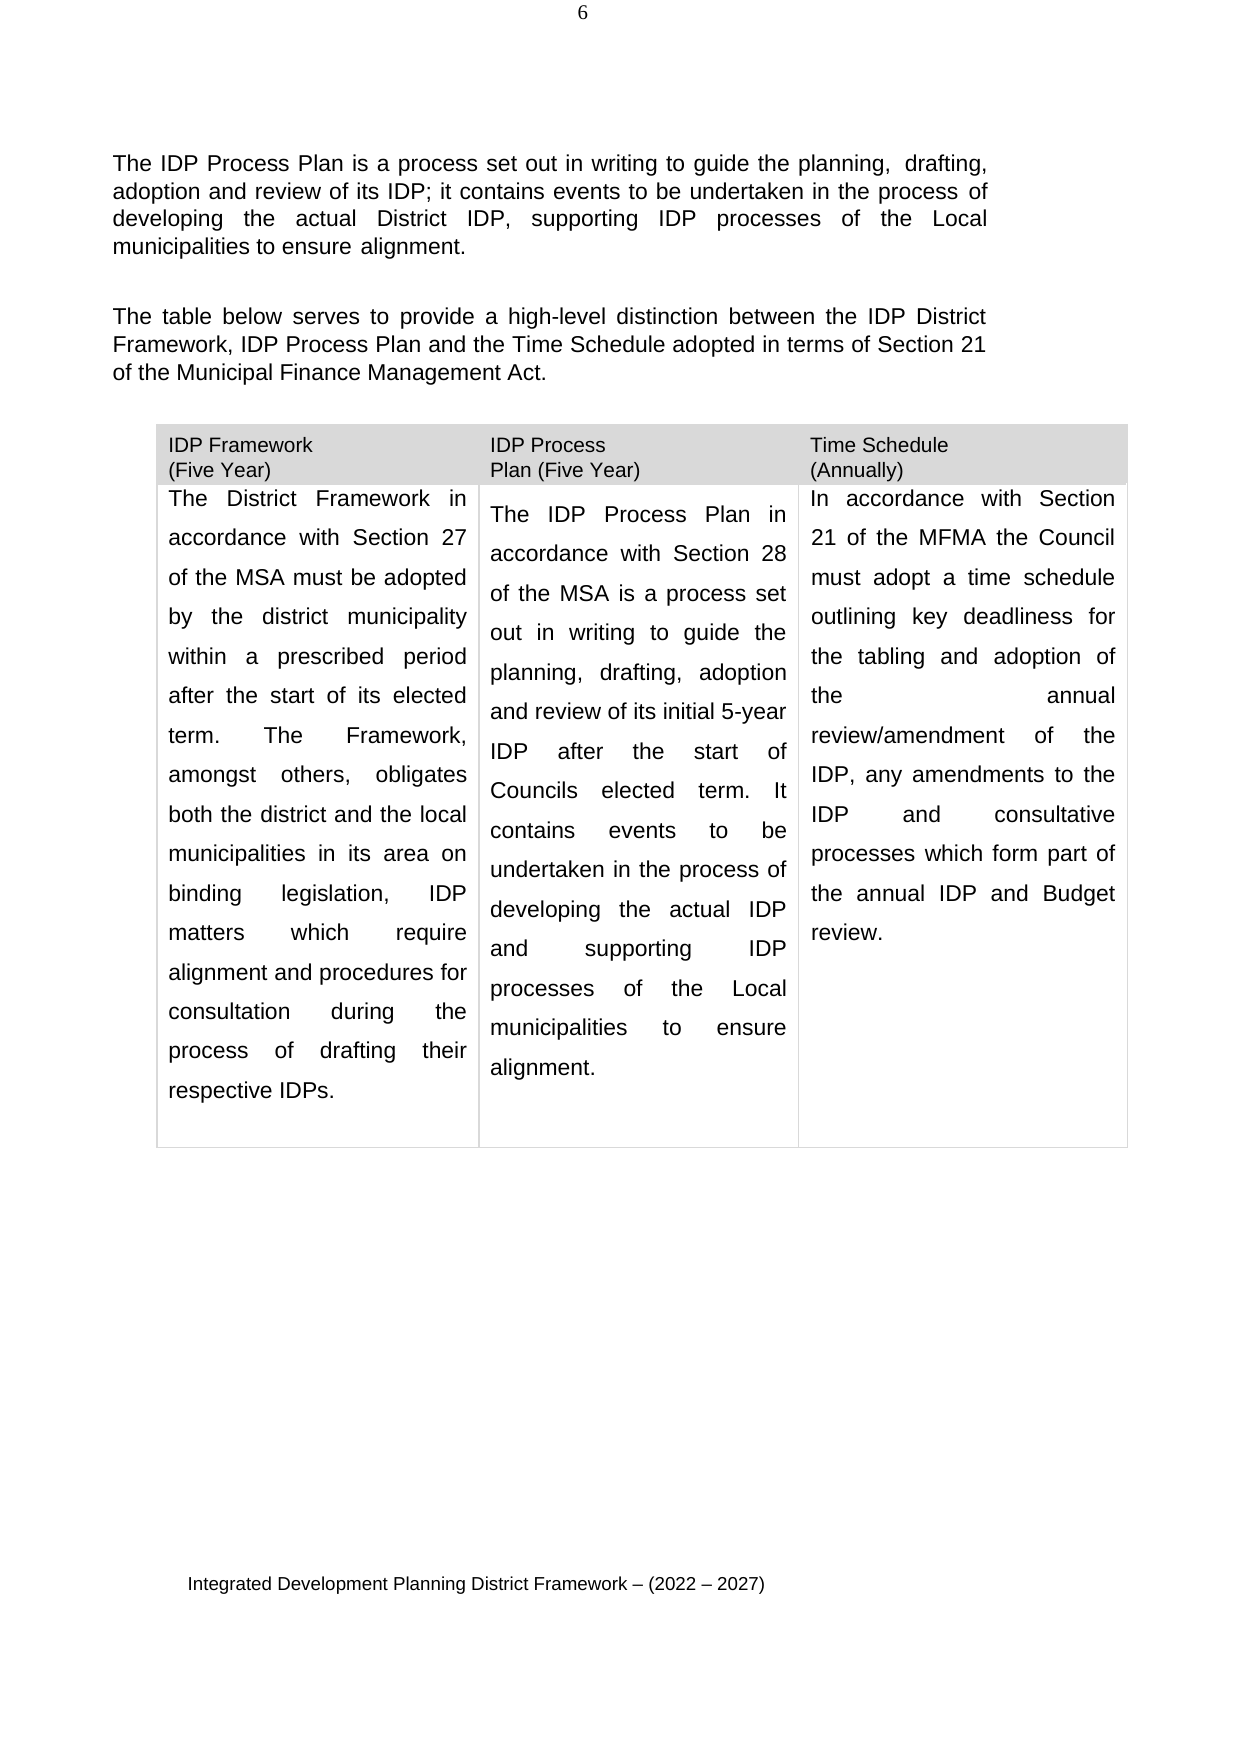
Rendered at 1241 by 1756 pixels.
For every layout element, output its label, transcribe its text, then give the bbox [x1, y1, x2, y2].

text The IDP Process Plan is a process set out in writing to guide the planning, drafting, adoption and review of its IDP; it contains events to be undertaken in the process of developing the actual District IDP, supporting IDP processes of the Local municipalities to ensure alignment. [112, 150, 987, 259]
table_cell In accordance with Section 21 of the MFMA the Council must adopt a time schedule outlining key deadliness for the tabling and adoption of the annual review/amendment of the IDP, any amendments to the IDP and consultative processes which form part of the annual IDP and Budget review. [799, 483, 1127, 1147]
table_header Time Schedule (Annually) [799, 425, 1127, 483]
table_cell The IDP Process Plan in accordance with Section 28 of the MSA is a process set out in writing to guide the planning, drafting, adoption and review of its initial 5-year IDP after the start of Councils elected term. It contains events to be undertaken in the process of developing the actual IDP and supporting IDP processes of the Local municipalities to ensure alignment. [480, 485, 798, 1147]
text The table below serves to provide a high-level distinction between the IDP District Framework, IDP Process Plan and the Time Schedule adopted in terms of Section 21 of the Municipal Finance Management Act. [112, 303, 987, 385]
table_header IDP Process Plan (Five Year) [480, 425, 798, 483]
table_header IDP Framework (Five Year) [158, 425, 478, 483]
table_cell The District Framework in accordance with Section 27 of the MSA must be adopted by the district municipality within a prescribed period after the start of its elected term. The Framework, amongst others, obligates both the district and the local municipalities in its area on binding legislation, IDP matters which require alignment and procedures for consultation during the process of drafting their respective IDPs. [158, 485, 478, 1147]
